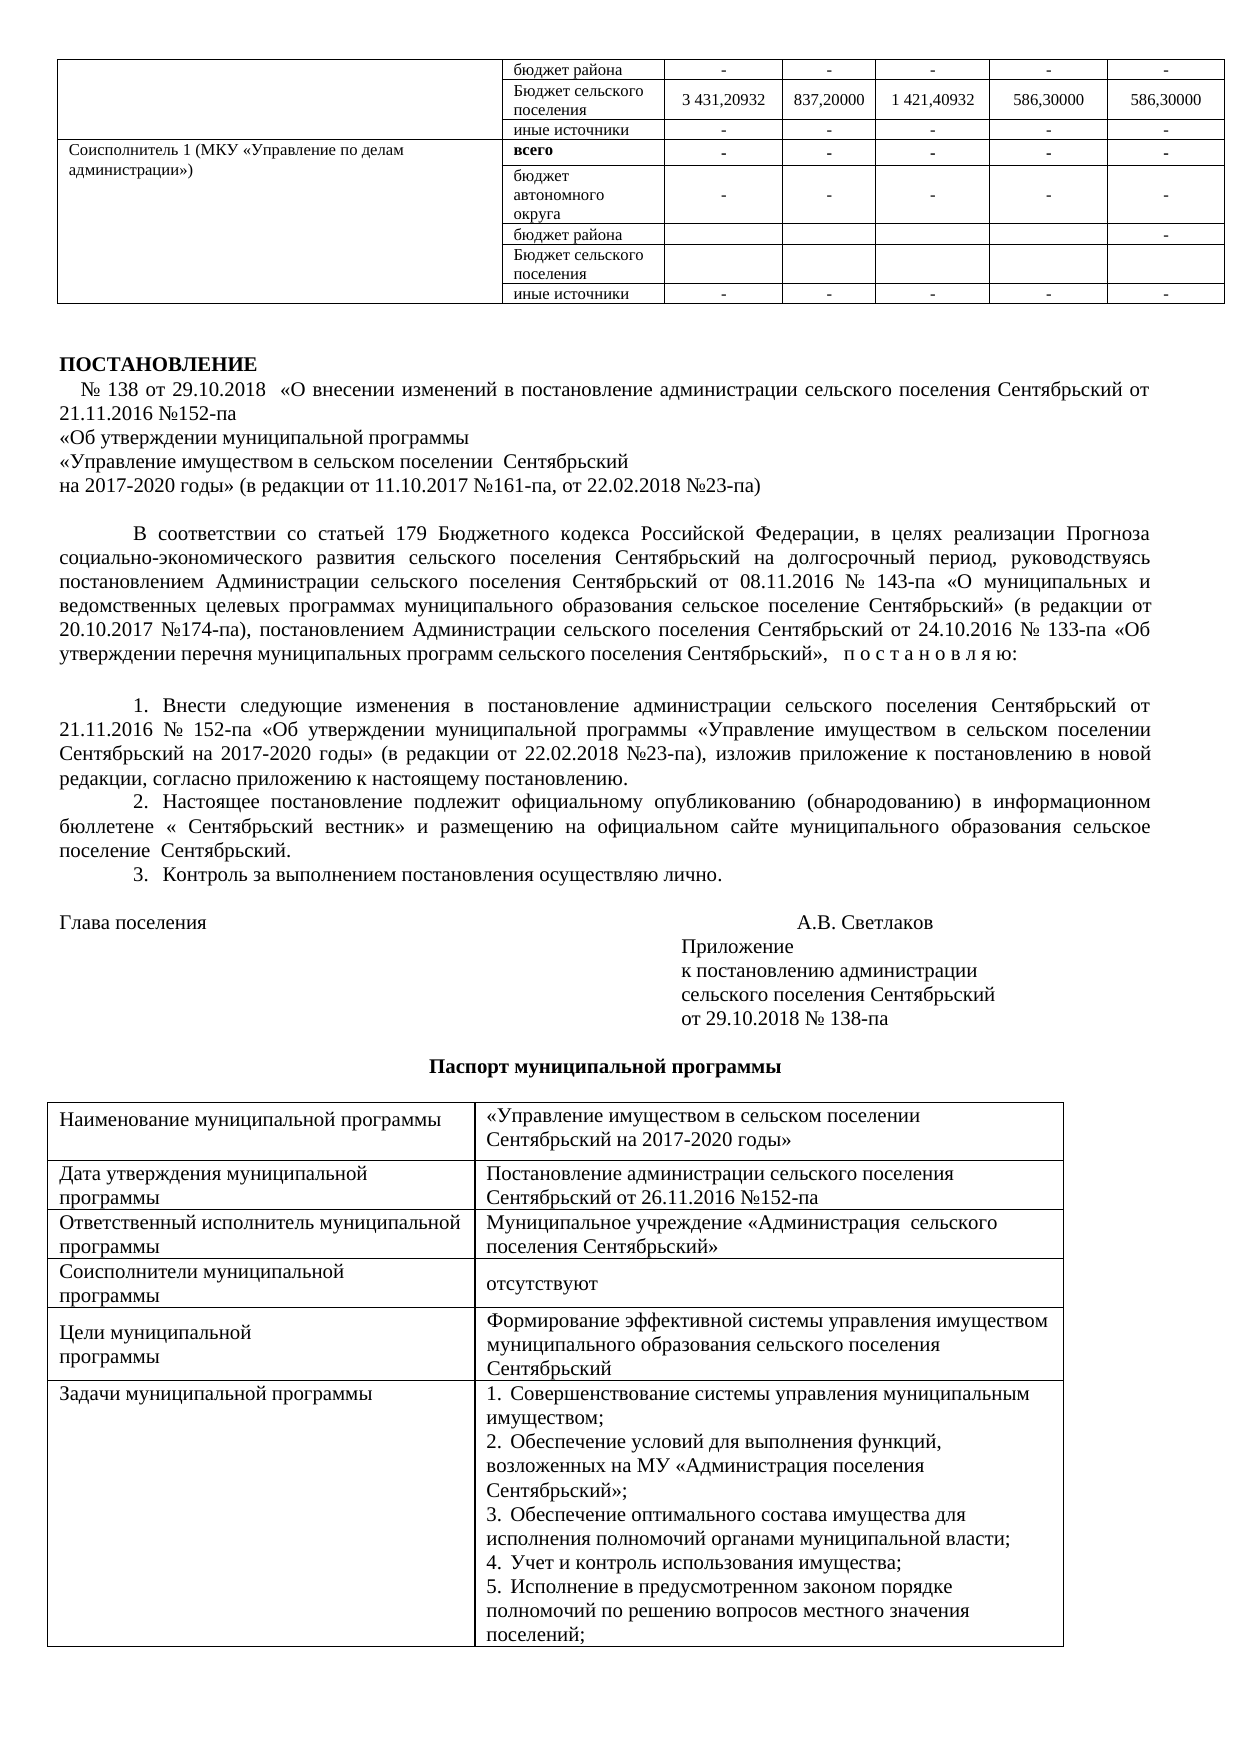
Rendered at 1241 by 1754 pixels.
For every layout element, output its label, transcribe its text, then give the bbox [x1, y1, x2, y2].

list Внести следующие изменения в постановление администрации сельского поселения Сентябрьский от 21.11.2016 № 152-па «Об утверждении муниципальной программы «Управление имуществом в сельском поселении Сентябрьский на 2017-2020 годы» (в редакции от 22.02.2018 №23-па), изложив приложение к постановлению в новой редакции, согласно приложению к настоящему постановлению. [59, 693, 1152, 789]
table_cell Дата утверждения муниципальной программы [48, 1161, 474, 1209]
text «Об утверждении муниципальной программы [59, 424, 1152, 449]
table_cell [876, 245, 989, 283]
table_cell 586,30000 [990, 80, 1107, 119]
table_cell 586,30000 [1108, 80, 1224, 119]
table_cell - [1108, 224, 1224, 243]
text Глава поселения А.В. Светлаков [59, 910, 1152, 934]
text Паспорт муниципальной программы [59, 1054, 1152, 1078]
table_cell Соисполнители муниципальной программы [48, 1259, 474, 1307]
table_cell - [1108, 140, 1224, 165]
table_cell бюджет района [503, 60, 664, 79]
table_cell [990, 245, 1107, 283]
table_cell - [783, 166, 875, 223]
text № 138 от 29.10.2018 «О внесении изменений в постановление администрации сельского поселения Сентябрьский от 21.11.2016 №152-па [59, 376, 1152, 424]
table_cell сельского поселения Сентябрьский [670, 982, 1137, 1006]
table_cell [783, 224, 875, 243]
table_cell Постановление администрации сельского поселения Сентябрьский от 26.11.2016 №152-па [476, 1161, 1063, 1209]
table_header Наименование муниципальной программы [48, 1103, 474, 1159]
table_cell - [876, 140, 989, 165]
table_cell - [876, 60, 989, 79]
table_cell [665, 245, 782, 283]
table_cell иные источники [503, 284, 664, 303]
table_cell - [665, 60, 782, 79]
table_cell - [876, 166, 989, 223]
table_cell - [990, 60, 1107, 79]
table_cell [876, 224, 989, 243]
table_cell Бюджет сельского поселения [503, 245, 664, 283]
table_cell - [783, 140, 875, 165]
table_cell Цели муниципальной программы [48, 1308, 474, 1380]
table_cell - [783, 284, 875, 303]
table_cell - [1108, 166, 1224, 223]
table_header Приложение [670, 934, 1137, 958]
table_cell 3 431,20932 [665, 80, 782, 119]
table_cell [1108, 245, 1224, 283]
table_cell - [783, 120, 875, 139]
table_cell - [1108, 284, 1224, 303]
table_cell к постановлению администрации [670, 958, 1137, 982]
table_cell - [783, 60, 875, 79]
table_cell - [665, 120, 782, 139]
table_cell 1 421,40932 [876, 80, 989, 119]
table_cell - [990, 166, 1107, 223]
table_cell - [665, 284, 782, 303]
table_cell - [990, 120, 1107, 139]
table_cell иные источники [503, 120, 664, 139]
table_cell - [665, 140, 782, 165]
table_cell от 29.10.2018 № 138-па [670, 1006, 1137, 1030]
table_cell всего [503, 140, 664, 165]
text на 2017-2020 годы» (в редакции от 11.10.2017 №161-па, от 22.02.2018 №23-па) [59, 473, 1152, 497]
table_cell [48, 1381, 474, 1646]
table_cell [665, 224, 782, 243]
table_cell отсутствуют [476, 1259, 1063, 1307]
table_cell - [665, 166, 782, 223]
table_cell бюджет района [503, 224, 664, 243]
table_cell - [990, 284, 1107, 303]
list Настоящее постановление подлежит официальному опубликованию (обнародованию) в информационном бюллетене « Сентябрьский вестник» и размещению на официальном сайте муниципального образования сельское поселение Сентябрьский. [59, 789, 1152, 862]
table_cell - [1108, 120, 1224, 139]
table_cell Бюджет сельского поселения [503, 80, 664, 119]
table_cell Муниципальное учреждение «Администрация сельского поселения Сентябрьский» [476, 1210, 1063, 1258]
table_cell Формирование эффективной системы управления имуществом муниципального образования сельского поселения Сентябрьский [476, 1308, 1063, 1380]
table_cell - [1108, 60, 1224, 79]
table_cell - [876, 120, 989, 139]
table_cell Ответственный исполнитель муниципальной программы [48, 1210, 474, 1258]
table_header «Управление имуществом в сельском поселении Сентябрьский на 2017-2020 годы» [476, 1103, 1063, 1159]
table_cell [990, 224, 1107, 243]
table_cell - [876, 284, 989, 303]
table_cell - [990, 140, 1107, 165]
list Контроль за выполнением постановления осуществляю лично. [59, 862, 1152, 886]
text В соответствии со статьей 179 Бюджетного кодекса Российской Федерации, в целях реализации Прогноза социально-экономического развития сельского поселения Сентябрьский на долгосрочный период, руководствуясь постановлением Администрации сельского поселения Сентябрьский от 08.11.2016 № 143-па «О муниципальных и ведомственных целевых программах муниципального образования сельское поселение Сентябрьский» (в редакции от 20.10.2017 №174-па), постановлением Администрации сельского поселения Сентябрьский от 24.10.2016 № 133-па «Об утверждении перечня муниципальных программ сельского поселения Сентябрьский», п о с т а н о в л я ю: [59, 521, 1152, 665]
table_cell 837,20000 [783, 80, 875, 119]
table_cell [783, 245, 875, 283]
table_cell бюджет автономного округа [503, 166, 664, 223]
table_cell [476, 1381, 1063, 1646]
text ПОСТАНОВЛЕНИЕ [59, 352, 1152, 376]
table_cell Соисполнитель 1 (МКУ «Управление по делам администрации») [58, 140, 502, 303]
text «Управление имуществом в сельском поселении Сентябрьский [59, 449, 1152, 473]
